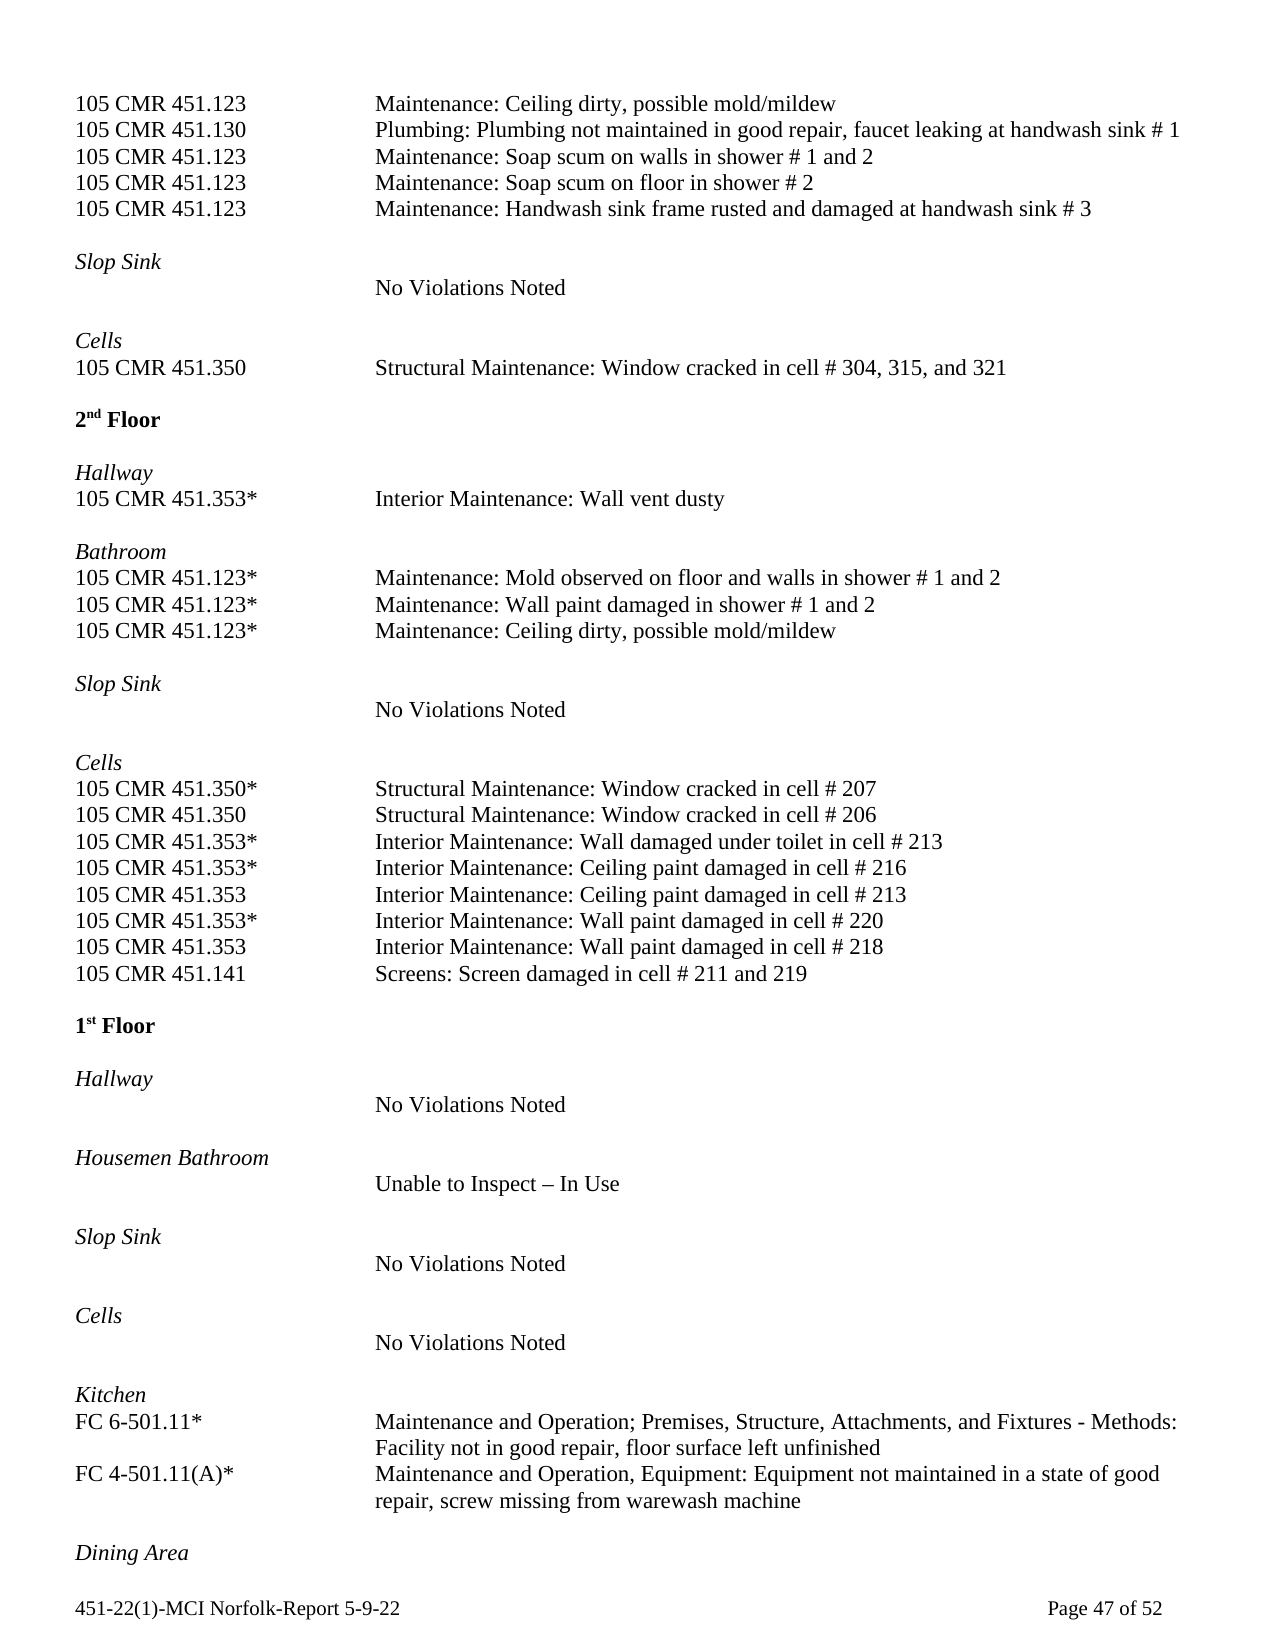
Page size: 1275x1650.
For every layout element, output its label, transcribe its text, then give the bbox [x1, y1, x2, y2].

text No Violations Noted [75, 1091, 1200, 1118]
text Cells [75, 1302, 1200, 1329]
text 105 CMR 451.353* Interior Maintenance: Ceiling paint damaged in cell # 216 [75, 854, 1200, 881]
text 105 CMR 451.123* Maintenance: Mold observed on floor and walls in shower # 1 and 2 [75, 564, 1200, 591]
text 105 CMR 451.123* Maintenance: Wall paint damaged in shower # 1 and 2 [75, 591, 1200, 617]
text No Violations Noted [75, 1249, 1200, 1276]
text 105 CMR 451.130 Plumbing: Plumbing not maintained in good repair, faucet leaking at handwash sink # 1 [75, 116, 1200, 143]
text 105 CMR 451.350* Structural Maintenance: Window cracked in cell # 207 [75, 775, 1200, 802]
text Kitchen [75, 1381, 1200, 1408]
text 105 CMR 451.353 Interior Maintenance: Ceiling paint damaged in cell # 213 [75, 881, 1200, 907]
text Unable to Inspect – In Use [75, 1171, 1200, 1197]
text FC 4-501.11(A)* Maintenance and Operation, Equipment: Equipment not maintained in a state of good repair, screw missing from warewash machine [75, 1460, 1200, 1513]
text 2nd Floor [75, 406, 1200, 433]
text FC 6-501.11* Maintenance and Operation; Premises, Structure, Attachments, and Fixtures - Methods: Facility not in good repair, floor surface left unfinished [75, 1408, 1200, 1460]
text Bathroom [75, 538, 1200, 564]
text Housemen Bathroom [75, 1144, 1200, 1171]
text Cells [75, 749, 1200, 775]
text Dining Area [75, 1539, 1200, 1566]
text 105 CMR 451.141 Screens: Screen damaged in cell # 211 and 219 [75, 960, 1200, 986]
text Hallway [75, 459, 1200, 485]
text Hallway [75, 1065, 1200, 1091]
text 105 CMR 451.350 Structural Maintenance: Window cracked in cell # 304, 315, and 321 [75, 353, 1200, 380]
text No Violations Noted [75, 274, 1200, 301]
text 105 CMR 451.123* Maintenance: Ceiling dirty, possible mold/mildew [75, 617, 1200, 643]
text 105 CMR 451.123 Maintenance: Ceiling dirty, possible mold/mildew [75, 90, 1200, 116]
text Slop Sink [75, 670, 1200, 696]
text No Violations Noted [75, 696, 1200, 722]
text Slop Sink [75, 1223, 1200, 1249]
text 105 CMR 451.353* Interior Maintenance: Wall paint damaged in cell # 220 [75, 907, 1200, 933]
text 105 CMR 451.353 Interior Maintenance: Wall paint damaged in cell # 218 [75, 933, 1200, 960]
text 1st Floor [75, 1012, 1200, 1039]
text No Violations Noted [75, 1329, 1200, 1355]
text 105 CMR 451.123 Maintenance: Soap scum on floor in shower # 2 [75, 169, 1200, 195]
text 105 CMR 451.353* Interior Maintenance: Wall vent dusty [75, 485, 1200, 512]
text 105 CMR 451.123 Maintenance: Soap scum on walls in shower # 1 and 2 [75, 143, 1200, 169]
text Cells [75, 327, 1200, 353]
text 105 CMR 451.123 Maintenance: Handwash sink frame rusted and damaged at handwash sink # 3 [75, 195, 1200, 222]
text 105 CMR 451.353* Interior Maintenance: Wall damaged under toilet in cell # 213 [75, 828, 1200, 854]
text Slop Sink [75, 248, 1200, 274]
text 105 CMR 451.350 Structural Maintenance: Window cracked in cell # 206 [75, 802, 1200, 828]
